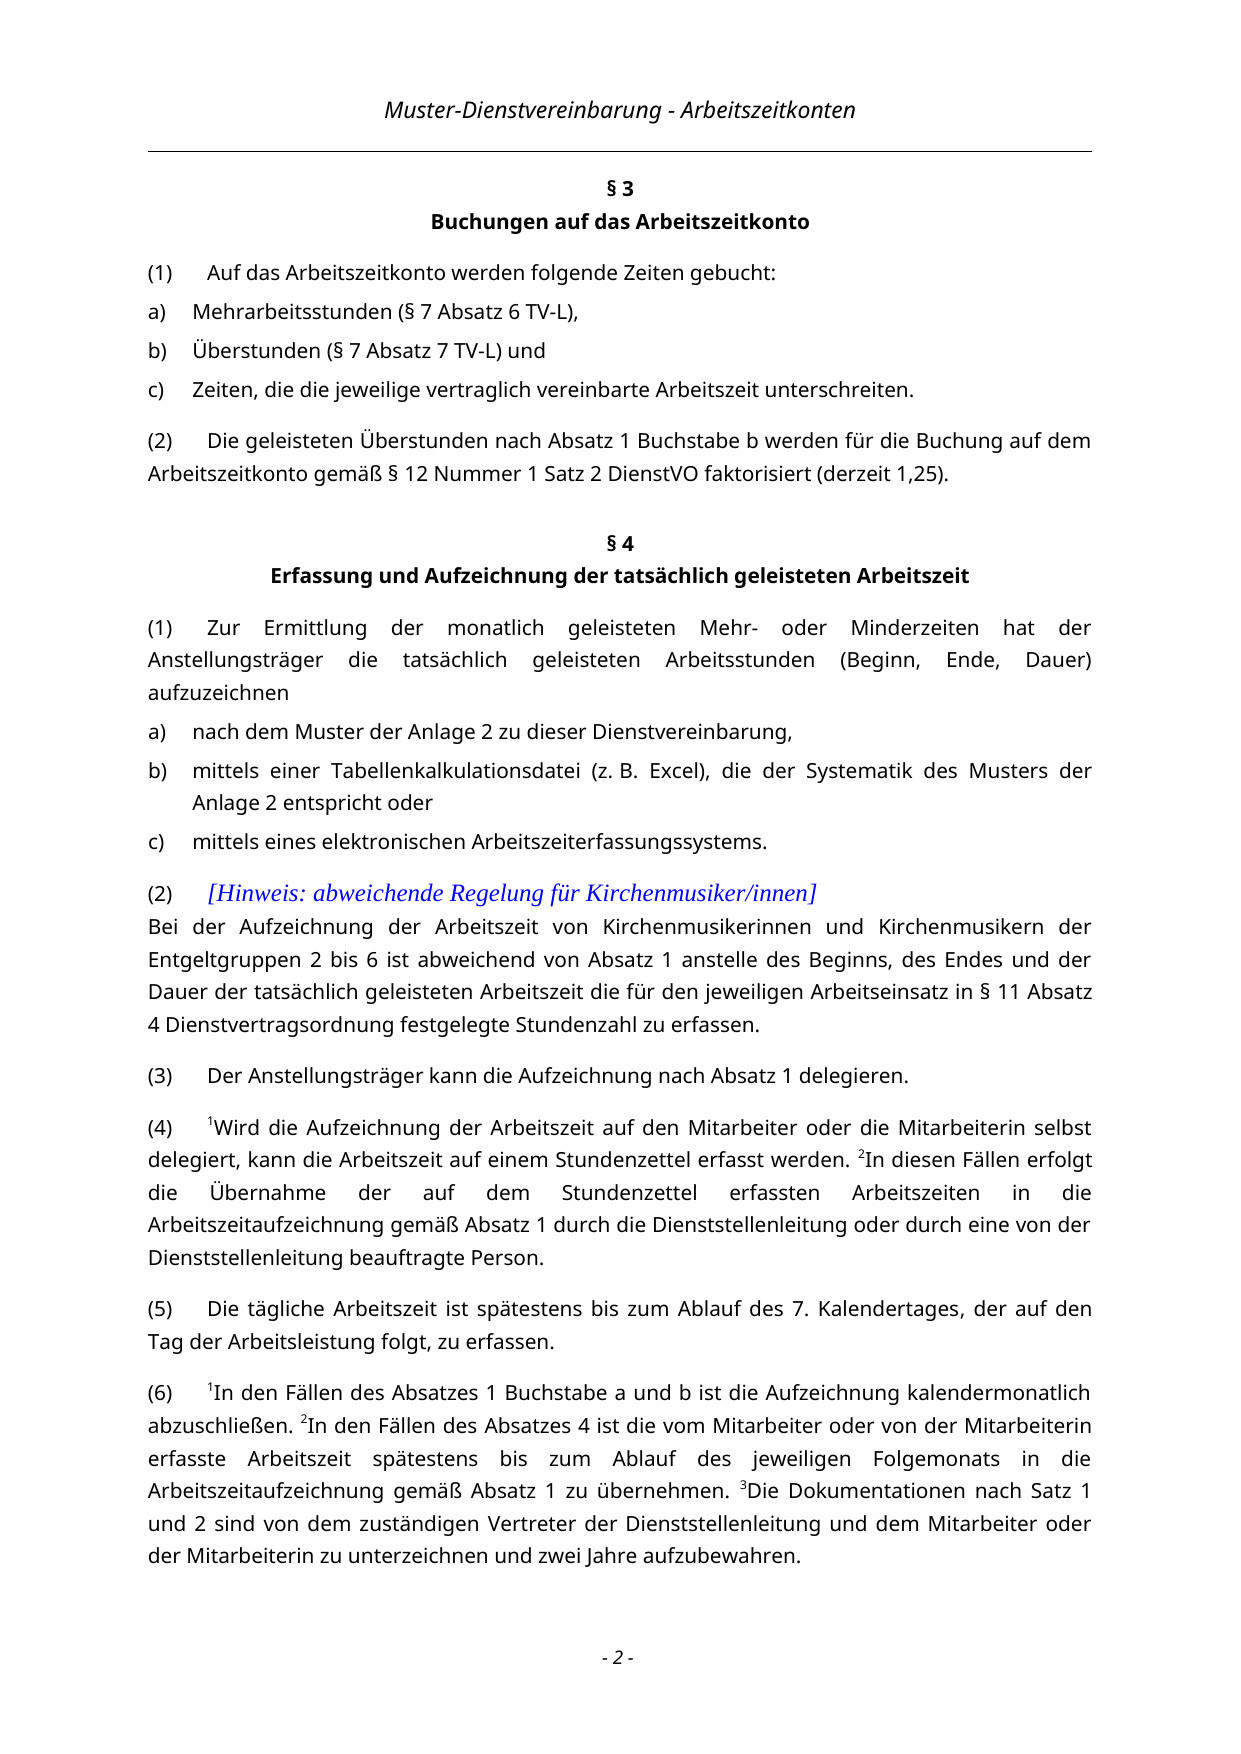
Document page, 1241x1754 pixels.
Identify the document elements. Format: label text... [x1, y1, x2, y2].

text (3) Der Anstellungsträger kann die Aufzeichnung nach Absatz 1 delegieren. [148, 1061, 1092, 1090]
text § 3 Buchungen auf das Arbeitszeitkonto [148, 174, 1092, 235]
text b) Überstunden (§ 7 Absatz 7 TV-L) und [148, 336, 1092, 364]
text a) Mehrarbeitsstunden (§ 7 Absatz 6 TV-L), [148, 297, 1092, 326]
text § 4 Erfassung und Aufzeichnung der tatsächlich geleisteten Arbeitszeit [148, 529, 1092, 590]
text (2) [Hinweis: abweichende Regelung für Kirchenmusiker/innen] Bei der Aufzeichnung der Arbeitszeit von Kirchenmusikerinnen und Kirchenmusikern der Entgeltgruppen 2 bis 6 ist abweichend von Absatz 1 anstelle des Beginns, des Endes und der Dauer der tatsächlich geleisteten Arbeitszeit die für den jeweiligen Arbeitseinsatz in § 11 Absatz 4 Dienstvertragsordnung festgelegte Stundenzahl zu erfassen. [148, 878, 1092, 1038]
text c) Zeiten, die die jeweilige vertraglich vereinbarte Arbeitszeit unterschreiten. [148, 375, 1092, 403]
text (4) 1Wird die Aufzeichnung der Arbeitszeit auf den Mitarbeiter oder die Mitarbeiterin selbst delegiert, kann die Arbeitszeit auf einem Stundenzettel erfasst werden. 2In diesen Fällen erfolgt die Übernahme der auf dem Stundenzettel erfassten Arbeitszeiten in die Arbeitszeitaufzeichnung gemäß Absatz 1 durch die Dienststellenleitung oder durch eine von der Dienststellenleitung beauftragte Person. [148, 1113, 1092, 1272]
text a) nach dem Muster der Anlage 2 zu dieser Dienstvereinbarung, [148, 717, 1092, 745]
text c) mittels eines elektronischen Arbeitszeiterfassungssystems. [148, 827, 1092, 856]
text (6) 1In den Fällen des Absatzes 1 Buchstabe a und b ist die Aufzeichnung kalendermonatlich abzuschließen. 2In den Fällen des Absatzes 4 ist die vom Mitarbeiter oder von der Mitarbeiterin erfasste Arbeitszeit spätestens bis zum Ablauf des jeweiligen Folgemonats in die Arbeitszeitaufzeichnung gemäß Absatz 1 zu übernehmen. 3Die Dokumentationen nach Satz 1 und 2 sind von dem zuständigen Vertreter der Dienststellenleitung und dem Mitarbeiter oder der Mitarbeiterin zu unterzeichnen und zwei Jahre aufzubewahren. [148, 1378, 1092, 1570]
text (2) Die geleisteten Überstunden nach Absatz 1 Buchstabe b werden für die Buchung auf dem Arbeitszeitkonto gemäß § 12 Nummer 1 Satz 2 DienstVO faktorisiert (derzeit 1,25). [148, 426, 1092, 487]
text (1) Zur Ermittlung der monatlich geleisteten Mehr- oder Minderzeiten hat der Anstellungsträger die tatsächlich geleisteten Arbeitsstunden (Beginn, Ende, Dauer) aufzuzeichnen [148, 613, 1092, 706]
text b) mittels einer Tabellenkalkulationsdatei (z. B. Excel), die der Systematik des Musters der Anlage 2 entspricht oder [148, 756, 1092, 817]
text (5) Die tägliche Arbeitszeit ist spätestens bis zum Ablauf des 7. Kalendertages, der auf den Tag der Arbeitsleistung folgt, zu erfassen. [148, 1294, 1092, 1356]
text (1) Auf das Arbeitszeitkonto werden folgende Zeiten gebucht: [148, 258, 1092, 287]
